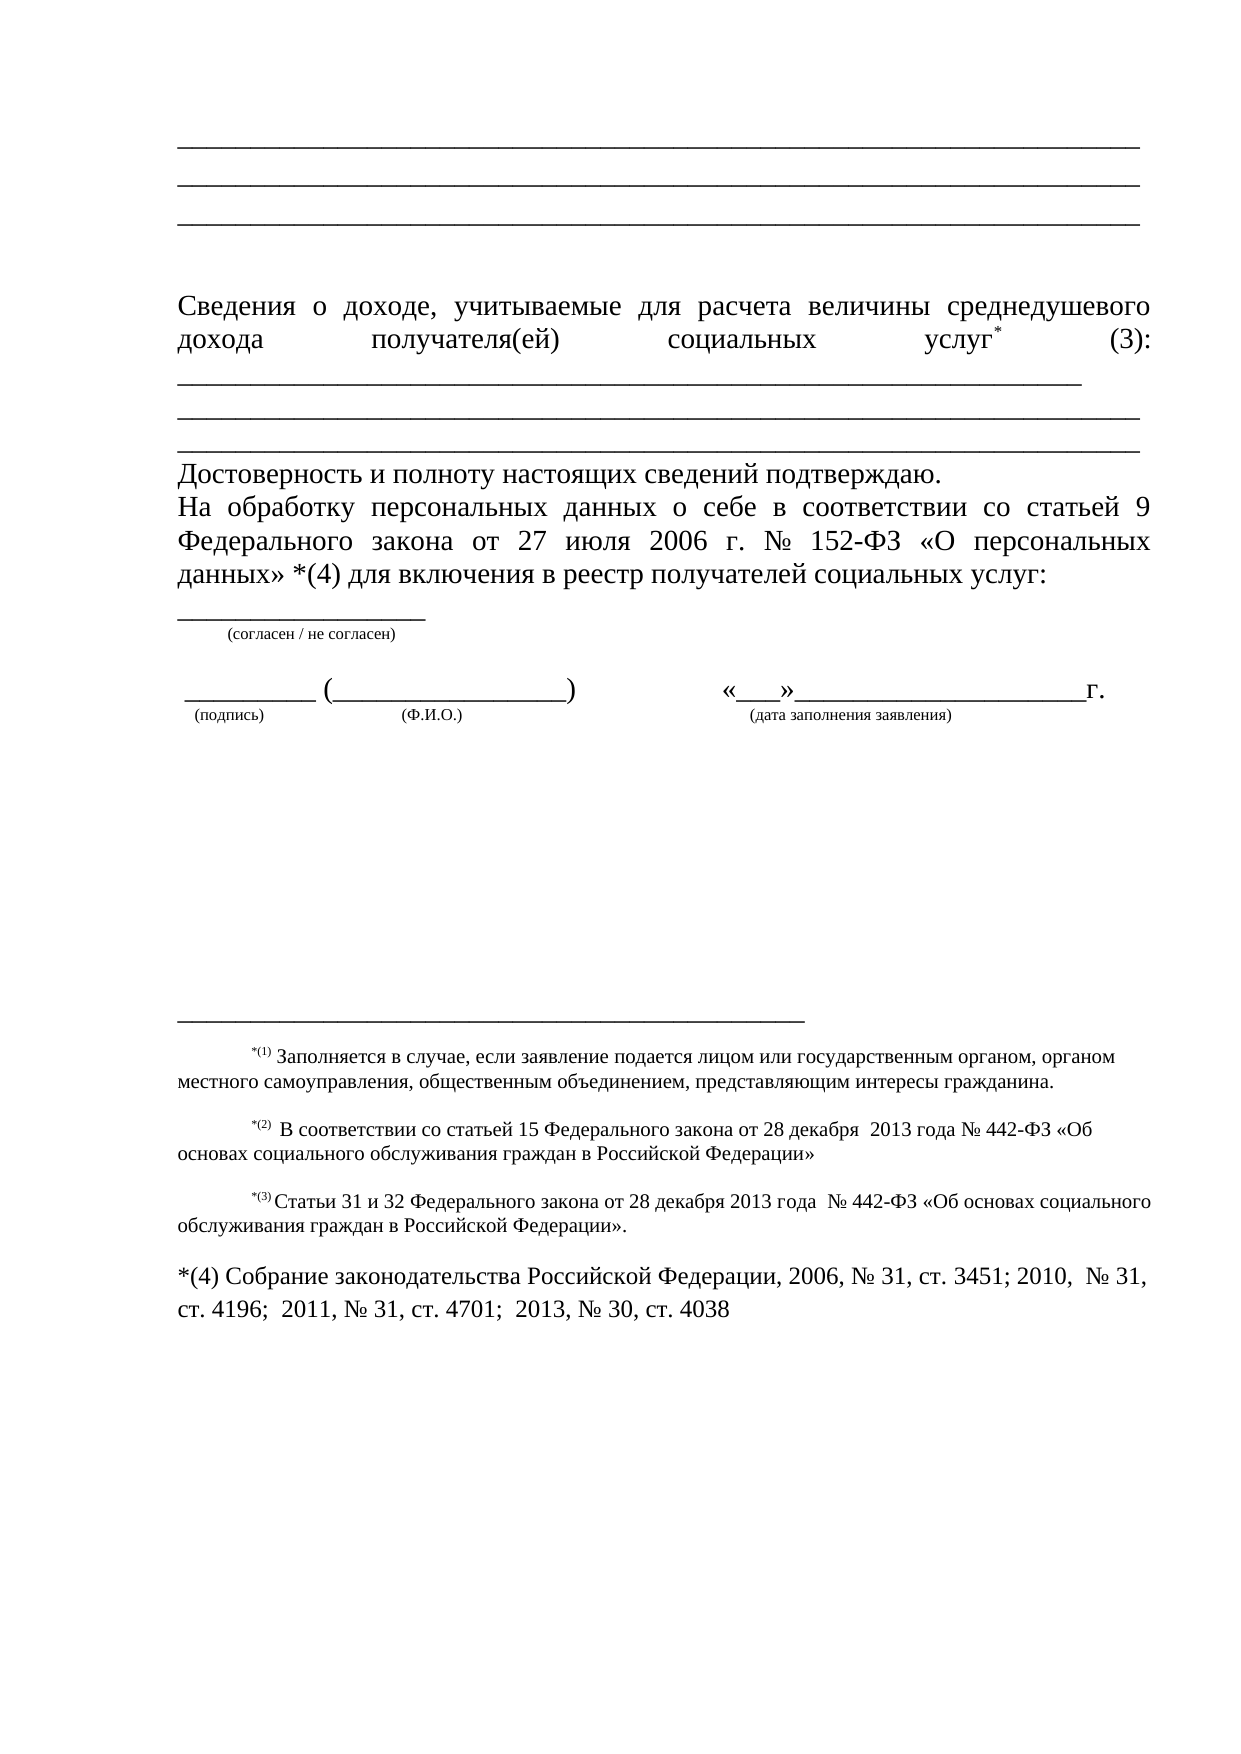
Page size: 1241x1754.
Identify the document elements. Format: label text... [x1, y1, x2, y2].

text _________________ [177, 590, 1152, 623]
text ___________________________________________ [177, 992, 1152, 1025]
text ____________________________________________________________________________________________________________________________________ Достоверность и полноту настоящих сведений подтверждаю. [177, 389, 1152, 489]
text *(1) Заполняется в случае, если заявление подается лицом или государственным органом, органом местного самоуправления, общественным объединением, представляющим интересы гражданина. [177, 1044, 1152, 1093]
text _________ (________________) «___»____________________г. [177, 671, 1152, 704]
text Сведения о доходе, учитываемые для расчета величины среднедушевого дохода получателя(ей) социальных услуг* (3): ______________________________________________________________ [177, 288, 1152, 389]
text *(4) Собрание законодательства Российской Федерации, 2006, № 31, ст. 3451; 2010, № 31, ст. 4196; 2011, № 31, ст. 4701; 2013, № 30, ст. 4038 [177, 1261, 1152, 1323]
text (подпись) (Ф.И.О.) (дата заполнения заявления) [177, 704, 1152, 723]
text (согласен / не согласен) [177, 623, 1152, 643]
text *(2) В соответствии со статьей 15 Федерального закона от 28 декабря 2013 года № 442-ФЗ «Об основах социального обслуживания граждан в Российской Федерации» [177, 1117, 1152, 1165]
text *(3) Статьи 31 и 32 Федерального закона от 28 декабря 2013 года № 442-ФЗ «Об основах социального обслуживания граждан в Российской Федерации». [177, 1189, 1152, 1237]
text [177, 118, 1152, 229]
text На обработку персональных данных о себе в соответствии со статьей 9 Федерального закона от 27 июля 2006 г. № 152-ФЗ «О персональных данных» *(4) для включения в реестр получателей социальных услуг: [177, 489, 1152, 590]
